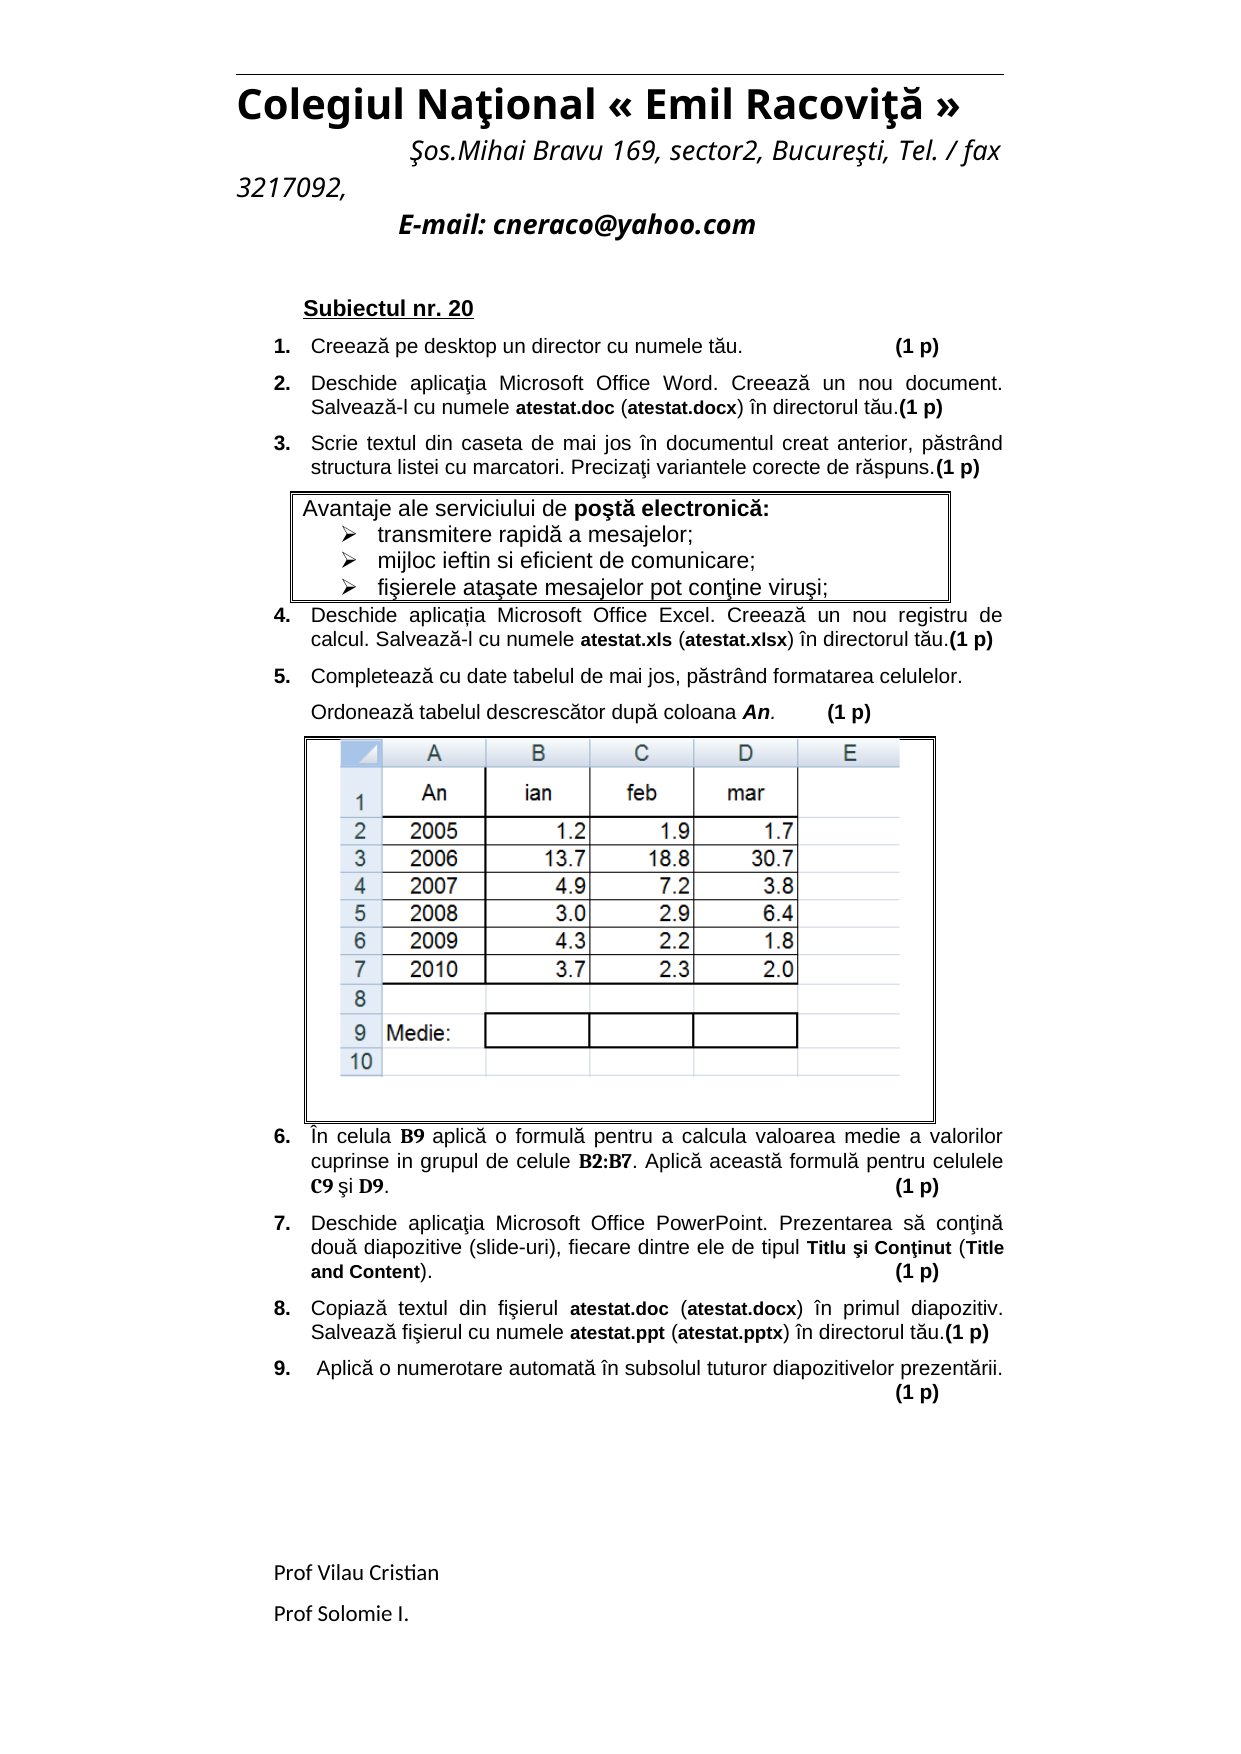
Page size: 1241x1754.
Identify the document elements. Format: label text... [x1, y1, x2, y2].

text Subiectul nr. 20 [303, 295, 1004, 322]
picture [340, 739, 900, 1077]
table_header [307, 740, 933, 1121]
list În celula B9 aplică o formulă pentru a calcula valoarea medie a valorilor cuprinse in grupul de celule B2:B7. Aplică această formulă pentru celulele C9 şi D9. (1 p) [273, 1124, 1004, 1199]
list Ordonează tabelul descrescător după coloana An. (1 p) [311, 700, 1004, 724]
list Scrie textul din caseta de mai jos în documentul creat anterior, păstrând structura listei cu marcatori. Precizaţi variantele corecte de răspuns.(1 p) [273, 431, 1004, 479]
list Aplică o numerotare automată în subsolul tuturor diapozitivelor prezentării. (1 p) [273, 1356, 1004, 1404]
list Deschide aplicaţia Microsoft Office Word. Creează un nou document. Salvează-l cu numele atestat.doc (atestat.docx) în directorul tău. (1 p) [273, 371, 1004, 418]
list Deschide aplicația Microsoft Office Excel. Creează un nou registru de calcul. Salvează-l cu numele atestat.xls (atestat.xlsx) în directorul tău.(1 p) [273, 603, 1004, 651]
list Creează pe desktop un director cu numele tău. (1 p) [273, 334, 1004, 358]
list Copiază textul din fişierul atestat.doc (atestat.docx) în primul diapozitiv. Salvează fişierul cu numele atestat.ppt (atestat.pptx) în directorul tău.(1 p) [273, 1296, 1004, 1343]
table_header Avantaje ale serviciului de poştă electronică: transmitere rapidă a mesajelor; mijloc ieftin si eficient de comunicare; fişierele ataşate mesajelor pot conţine viruşi; [293, 495, 948, 600]
list Deschide aplicaţia Microsoft Office PowerPoint. Prezentarea să conţină două diapozitive (slide-uri), fiecare dintre ele de tipul Titlu şi Conţinut (Title and Content). (1 p) [273, 1211, 1004, 1283]
list Completează cu date tabelul de mai jos, păstrând formatarea celulelor. [273, 663, 1004, 687]
